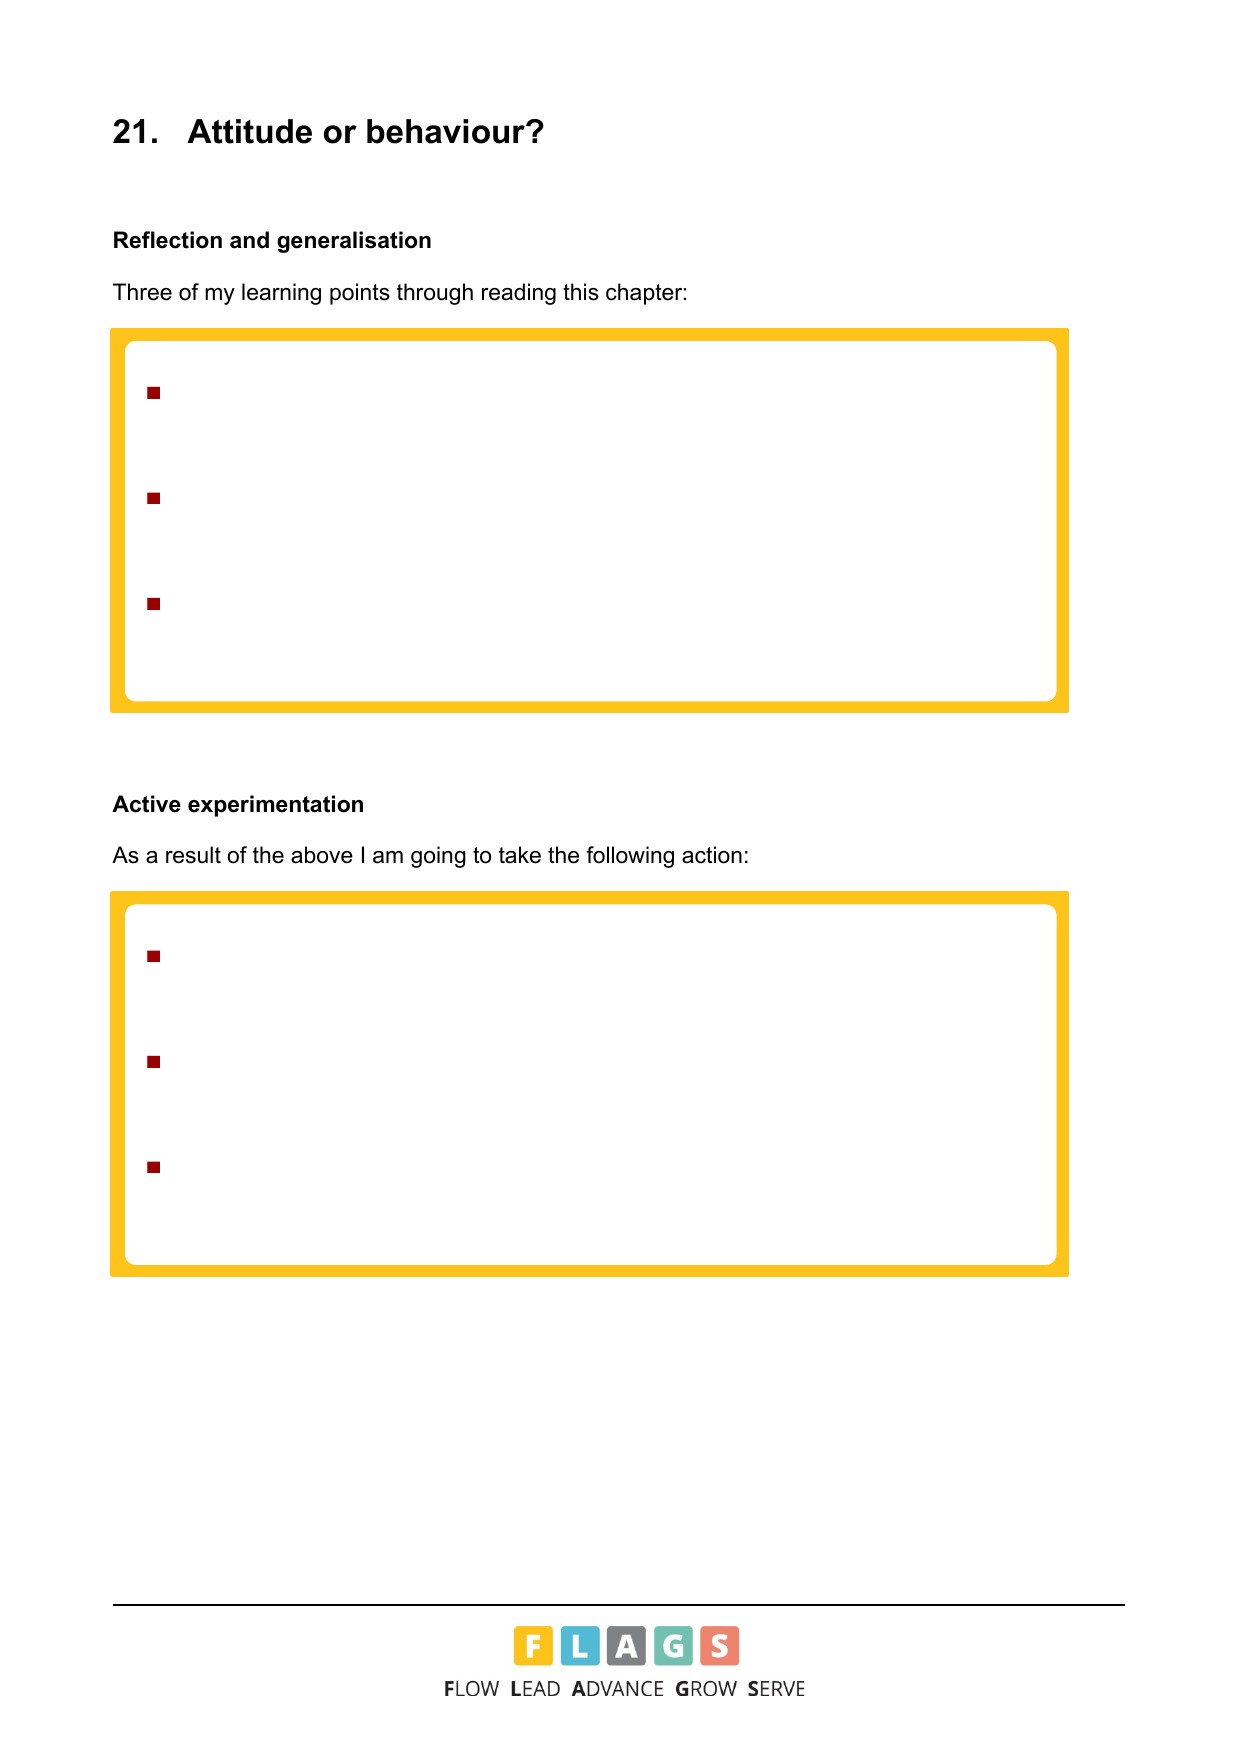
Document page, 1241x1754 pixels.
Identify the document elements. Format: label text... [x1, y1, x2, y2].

picture [143, 592, 160, 610]
subtitle Attitude or behaviour? [112, 112, 1128, 151]
text Active experimentation [112, 791, 1128, 817]
picture [143, 1050, 160, 1068]
picture [143, 487, 160, 504]
picture [445, 1626, 805, 1696]
picture [143, 1156, 160, 1173]
picture [143, 381, 160, 399]
text As a result of the above I am going to take the following action: [112, 842, 1128, 868]
text Three of my learning points through reading this chapter: [112, 279, 1128, 305]
picture [143, 945, 160, 962]
text Reflection and generalisation [112, 227, 1128, 254]
